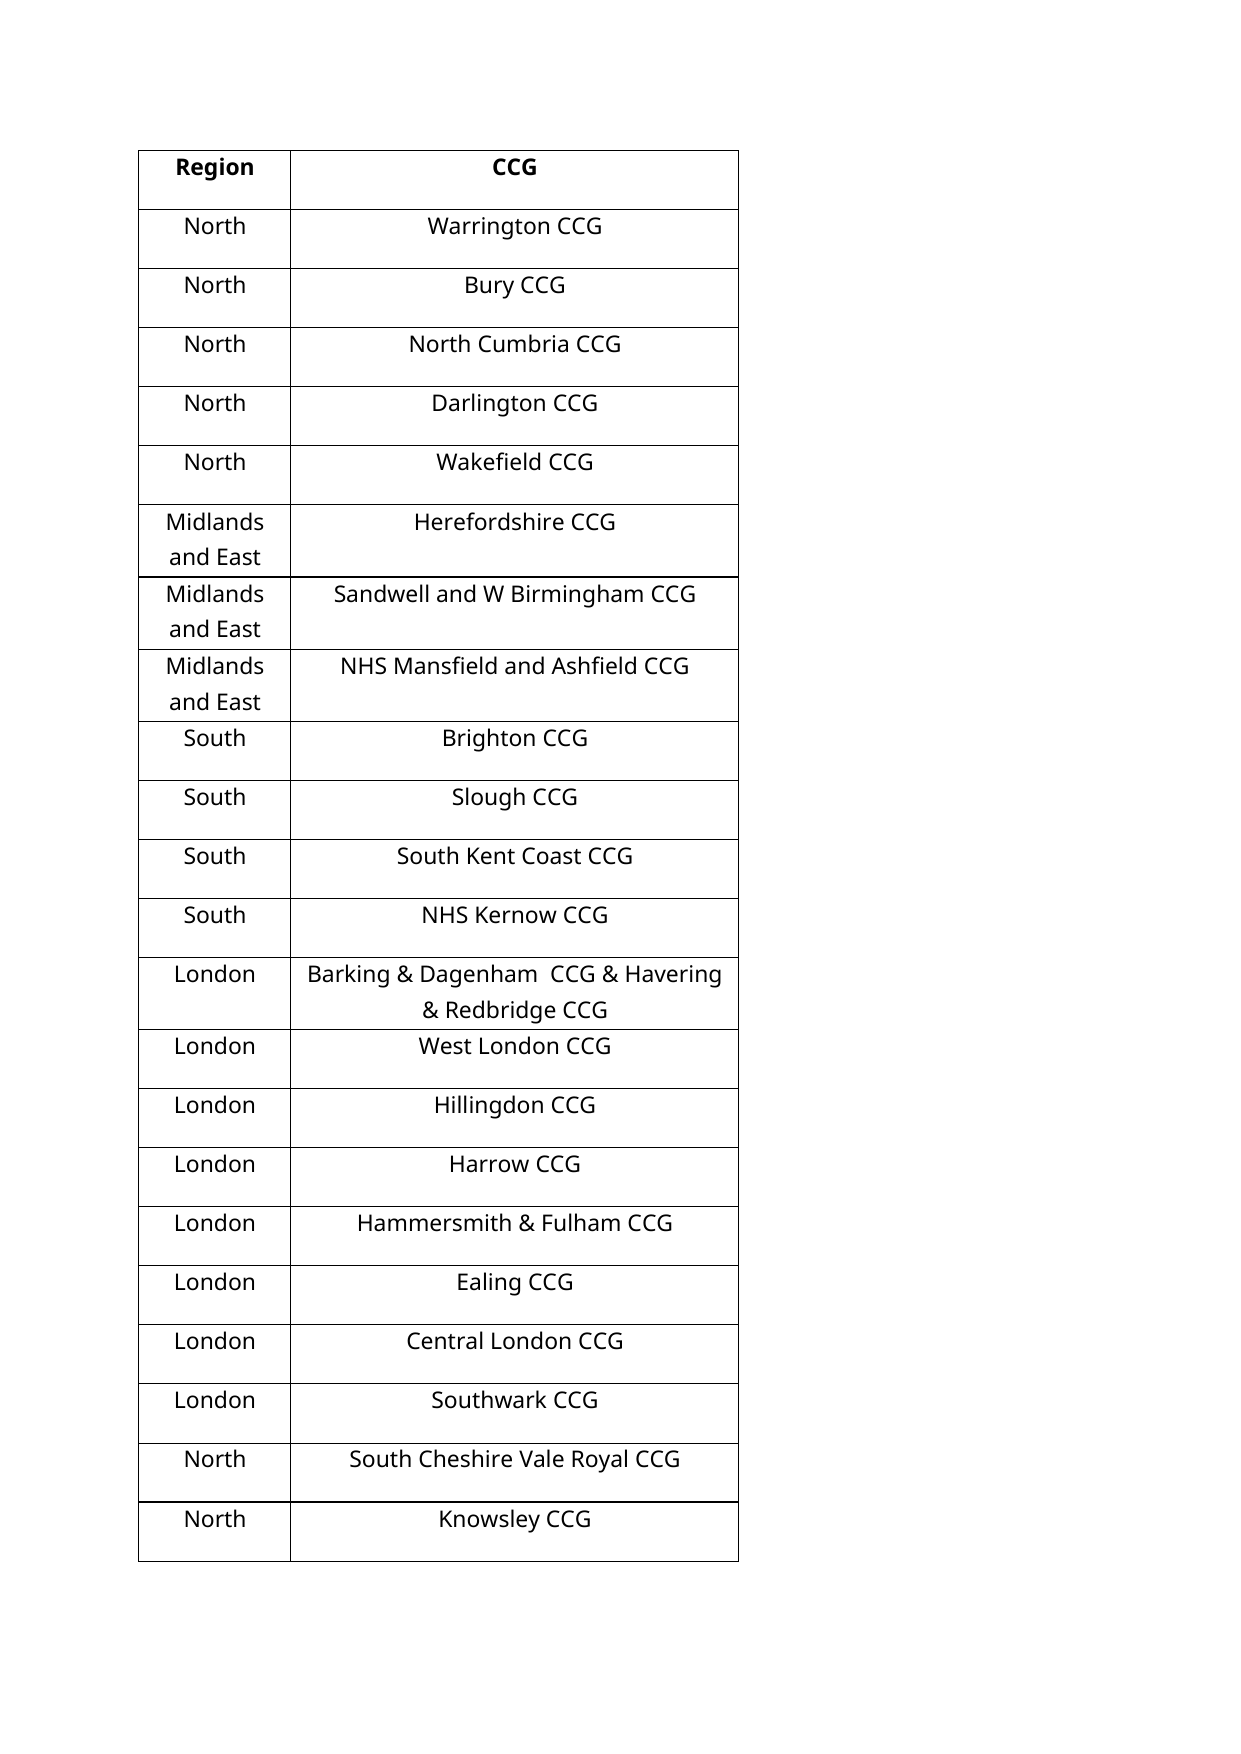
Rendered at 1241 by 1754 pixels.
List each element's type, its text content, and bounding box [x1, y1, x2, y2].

table_cell North [139, 1503, 290, 1561]
table_cell Wakefield CCG [291, 446, 738, 504]
table_cell Knowsley CCG [291, 1503, 738, 1561]
table_cell Midlands and East [139, 578, 290, 648]
table_cell London [139, 958, 290, 1029]
table_cell North [139, 446, 290, 504]
table_cell Central London CCG [291, 1325, 738, 1383]
table_cell Hammersmith & Fulham CCG [291, 1207, 738, 1265]
table_cell North [139, 328, 290, 386]
table_cell Midlands and East [139, 505, 290, 576]
table_cell North [139, 269, 290, 327]
table_cell South Cheshire Vale Royal CCG [291, 1444, 738, 1501]
table_cell Ealing CCG [291, 1266, 738, 1324]
table_cell London [139, 1207, 290, 1265]
table_cell Harrow CCG [291, 1148, 738, 1206]
table_cell North [139, 1444, 290, 1501]
table_cell South [139, 781, 290, 839]
table_cell Southwark CCG [291, 1384, 738, 1442]
table_cell North Cumbria CCG [291, 328, 738, 386]
table_header CCG [291, 151, 738, 209]
table_cell North [139, 387, 290, 445]
table_cell Midlands and East [139, 650, 290, 721]
table_cell Hillingdon CCG [291, 1089, 738, 1147]
table_cell London [139, 1384, 290, 1442]
table_cell South [139, 722, 290, 780]
table_cell London [139, 1325, 290, 1383]
table_cell South [139, 840, 290, 898]
table_cell NHS Kernow CCG [291, 899, 738, 957]
table_cell London [139, 1266, 290, 1324]
table_cell Barking & Dagenham CCG & Havering & Redbridge CCG [291, 958, 738, 1029]
table_cell Warrington CCG [291, 210, 738, 268]
table_header Region [139, 151, 290, 209]
table_cell Brighton CCG [291, 722, 738, 780]
table_cell Herefordshire CCG [291, 505, 738, 576]
table_cell Sandwell and W Birmingham CCG [291, 578, 738, 648]
table_cell London [139, 1148, 290, 1206]
table_cell North [139, 210, 290, 268]
table_cell South Kent Coast CCG [291, 840, 738, 898]
table_cell London [139, 1089, 290, 1147]
table_cell London [139, 1030, 290, 1088]
table_cell Slough CCG [291, 781, 738, 839]
table_cell Bury CCG [291, 269, 738, 327]
table_cell NHS Mansfield and Ashfield CCG [291, 650, 738, 721]
table_cell South [139, 899, 290, 957]
table_cell West London CCG [291, 1030, 738, 1088]
table_cell Darlington CCG [291, 387, 738, 445]
